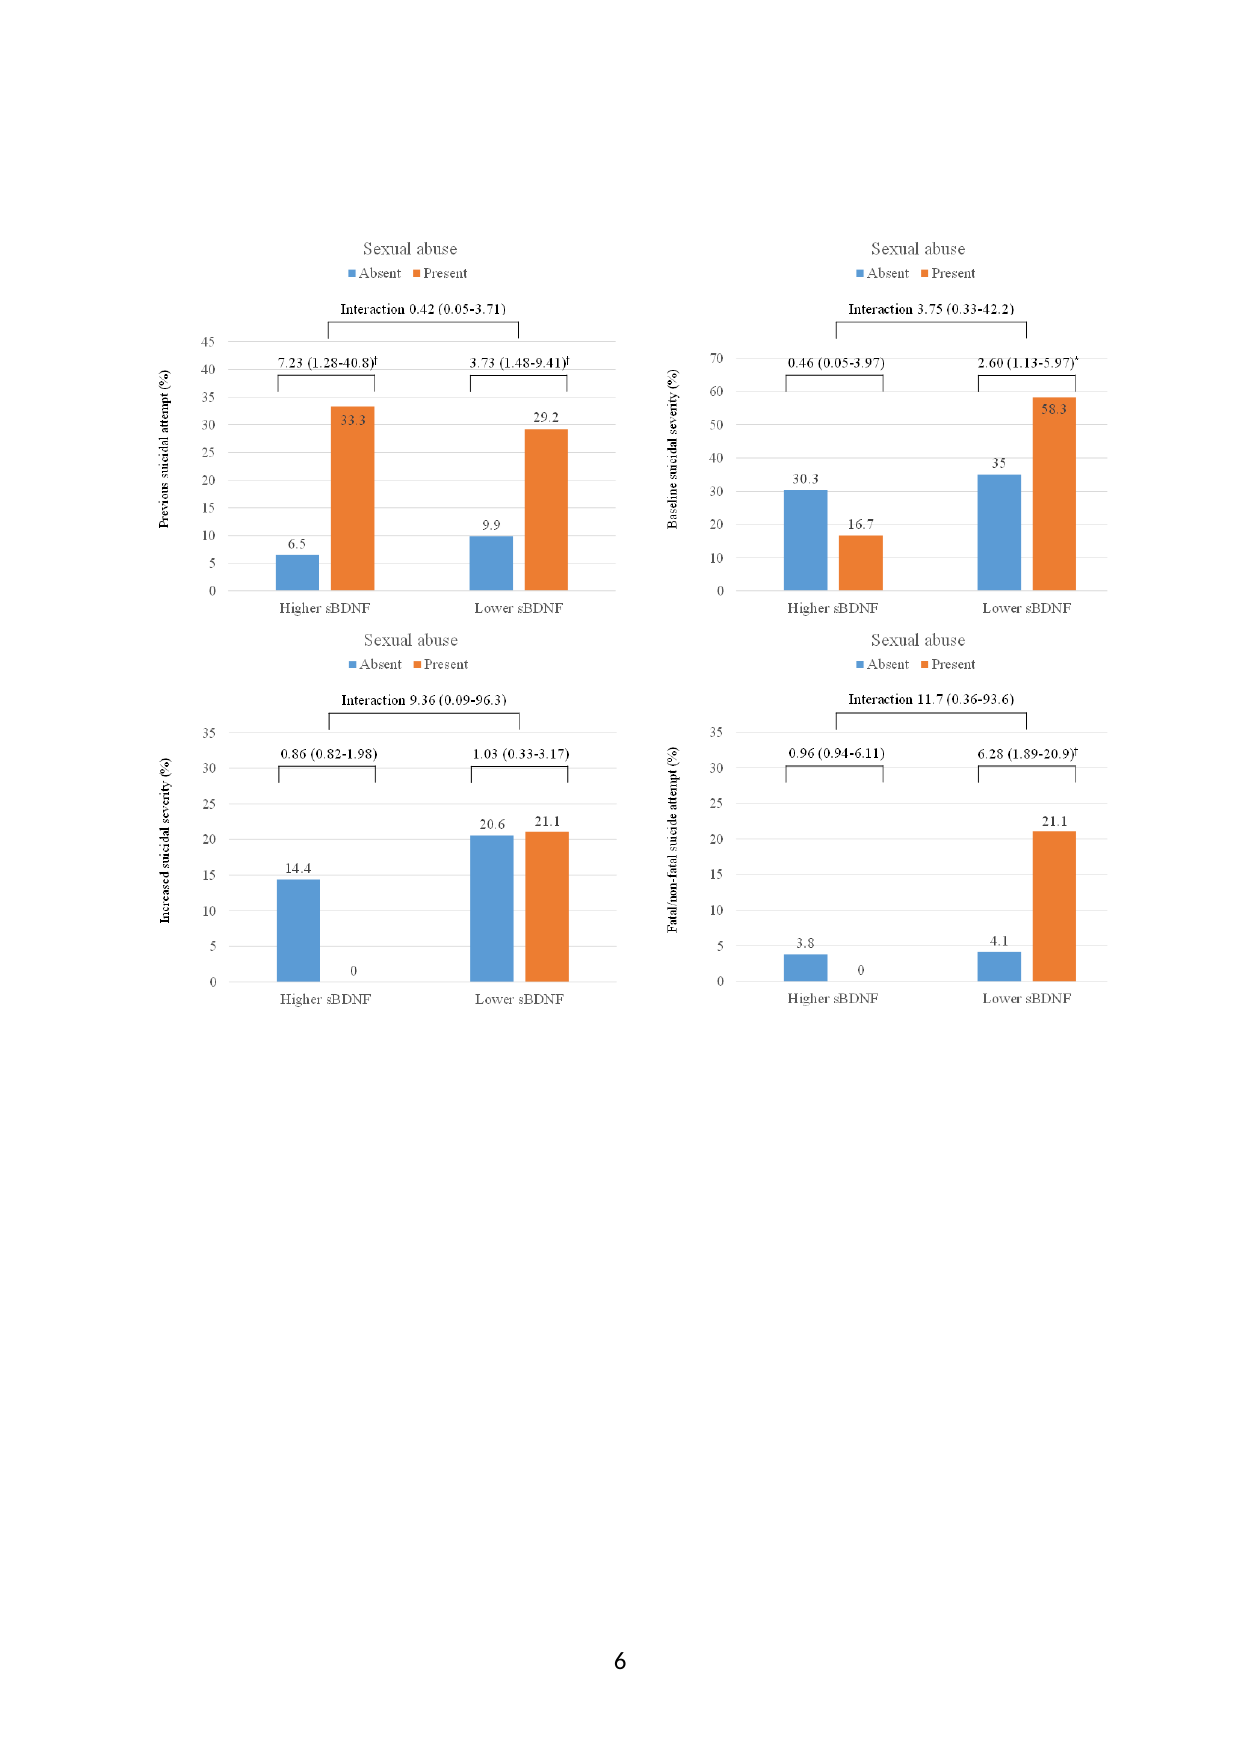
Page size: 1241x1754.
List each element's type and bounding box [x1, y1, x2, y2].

picture [150, 234, 1108, 1011]
